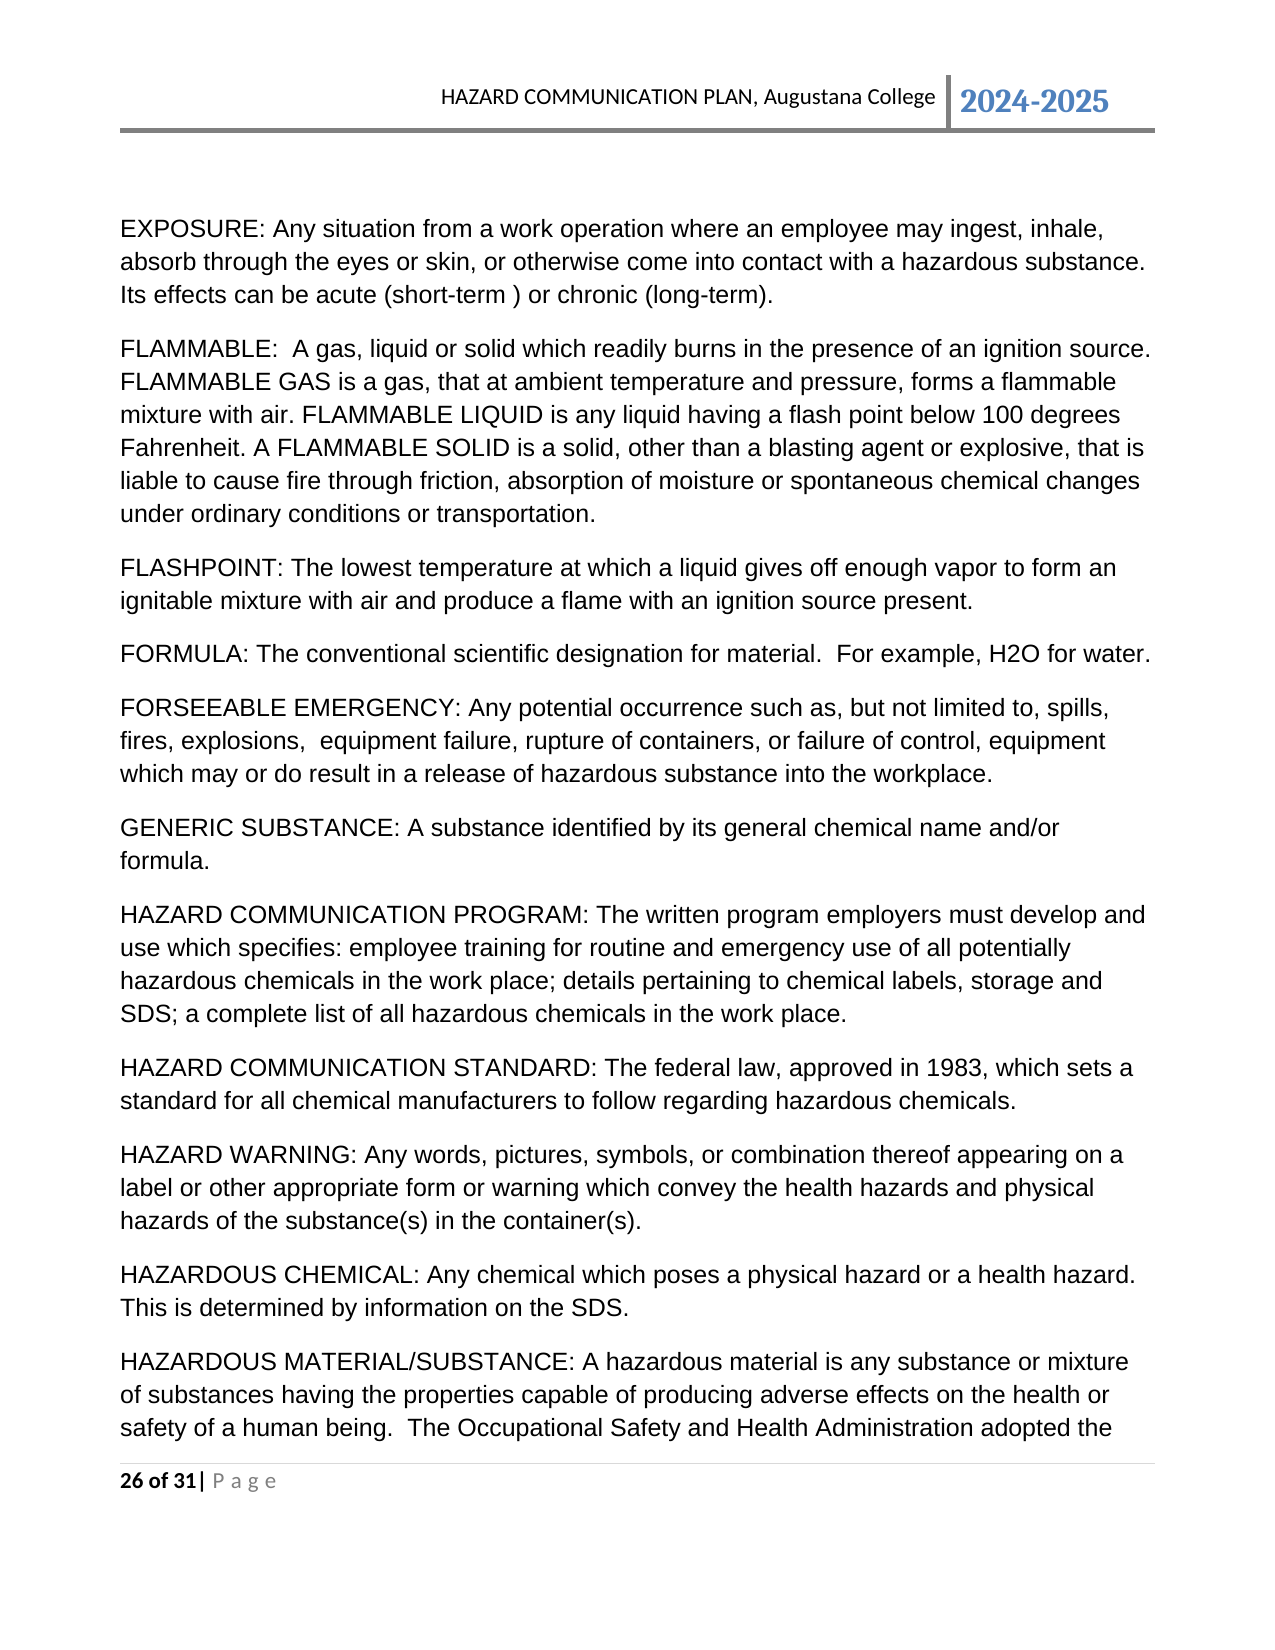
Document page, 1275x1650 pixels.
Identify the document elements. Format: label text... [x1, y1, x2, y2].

text FLASHPOINT: The lowest temperature at which a liquid gives off enough vapor to form an ignitable mixture with air and produce a flame with an ignition source present. [120, 553, 1155, 614]
text FORSEEABLE EMERGENCY: Any potential occurrence such as, but not limited to, spills, fires, explosions, equipment failure, rupture of containers, or failure of control, equipment which may or do result in a release of hazardous substance into the workplace. [120, 693, 1155, 788]
text FLAMMABLE: A gas, liquid or solid which readily burns in the presence of an ignition source. FLAMMABLE GAS is a gas, that at ambient temperature and pressure, forms a flammable mixture with air. FLAMMABLE LIQUID is any liquid having a flash point below 100 degrees Fahrenheit. A FLAMMABLE SOLID is a solid, other than a blasting agent or explosive, that is liable to cause fire through friction, absorption of moisture or spontaneous chemical changes under ordinary conditions or transportation. [120, 334, 1155, 527]
text GENERIC SUBSTANCE: A substance identified by its general chemical name and/or formula. [120, 813, 1155, 875]
text FORMULA: The conventional scientific designation for material. For example, H2O for water. [120, 639, 1155, 668]
text HAZARD COMMUNICATION PROGRAM: The written program employers must develop and use which specifies: employee training for routine and emergency use of all potentially hazardous chemicals in the work place; details pertaining to chemical labels, storage and SDS; a complete list of all hazardous chemicals in the work place. [120, 900, 1155, 1028]
text HAZARD COMMUNICATION STANDARD: The federal law, approved in 1983, which sets a standard for all chemical manufacturers to follow regarding hazardous chemicals. [120, 1053, 1155, 1115]
text HAZARD WARNING: Any words, pictures, symbols, or combination thereof appearing on a label or other appropriate form or warning which convey the health hazards and physical hazards of the substance(s) in the container(s). [120, 1140, 1155, 1235]
text EXPOSURE: Any situation from a work operation where an employee may ingest, inhale, absorb through the eyes or skin, or otherwise come into contact with a hazardous substance. Its effects can be acute (short-term ) or chronic (long-term). [120, 214, 1155, 308]
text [120, 1347, 1155, 1441]
text HAZARDOUS CHEMICAL: Any chemical which poses a physical hazard or a health hazard. This is determined by information on the SDS. [120, 1260, 1155, 1322]
